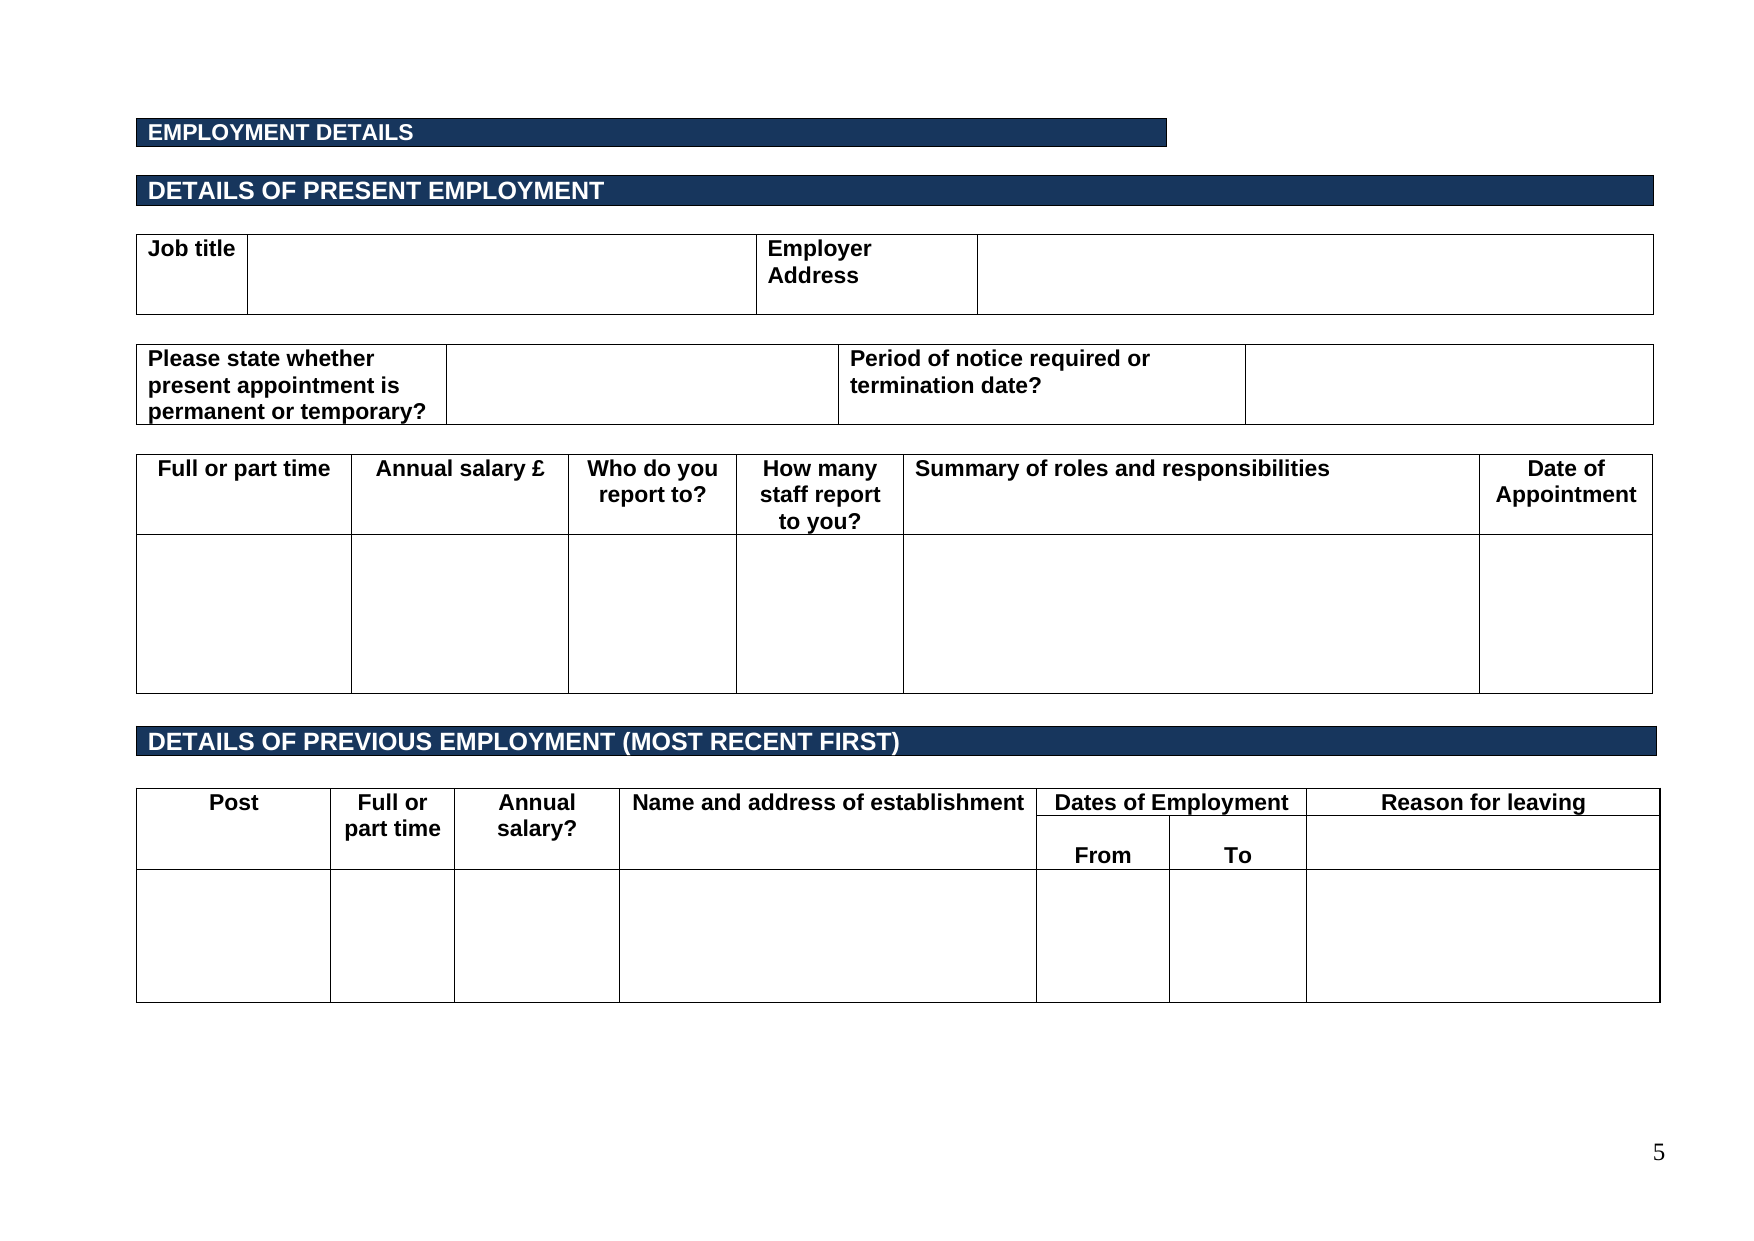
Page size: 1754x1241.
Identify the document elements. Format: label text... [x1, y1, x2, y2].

table_header Job title [137, 235, 247, 314]
table_header Summary of roles and responsibilities [904, 455, 1479, 534]
table_header Reason for leaving [1307, 789, 1659, 815]
table_header [248, 235, 756, 314]
table_cell [137, 870, 330, 1002]
table_header Annual salary? [455, 789, 619, 869]
table_header Post [137, 789, 330, 869]
table_cell [331, 870, 454, 1002]
table_header Date of Appointment [1480, 455, 1652, 534]
table_header [447, 345, 838, 424]
table_cell [1037, 870, 1169, 1002]
table_header Employer Address [757, 235, 977, 314]
table_header Dates of Employment [1037, 789, 1306, 815]
table_cell [1170, 870, 1306, 1002]
table_header [978, 235, 1653, 314]
table_cell [620, 870, 1036, 1002]
table_header Period of notice required or termination date? [839, 345, 1245, 424]
table_cell [352, 535, 568, 693]
table_header [1246, 345, 1653, 424]
table_cell [1307, 816, 1659, 869]
table_header How many staff report to you? [737, 455, 903, 534]
table_cell From [1037, 816, 1169, 869]
table_cell [1480, 535, 1652, 693]
table_cell [1307, 870, 1659, 1002]
table_header Annual salary £ [352, 455, 568, 534]
table_header Please state whether present appointment is permanent or temporary? [137, 345, 446, 424]
table_header Who do you report to? [569, 455, 736, 534]
table_header Full or part time [137, 455, 351, 534]
table_cell To [1170, 816, 1306, 869]
table_cell [737, 535, 903, 693]
table_cell [455, 870, 619, 1002]
table_header EMPLOYMENT DETAILS [137, 119, 1166, 146]
table_header DETAILS OF PREVIOUS EMPLOYMENT (MOST RECENT FIRST) [137, 727, 1656, 755]
table_header DETAILS OF PRESENT EMPLOYMENT [137, 176, 1653, 205]
table_cell [137, 535, 351, 693]
table_header Full or part time [331, 789, 454, 869]
table_cell [569, 535, 736, 693]
table_cell [904, 535, 1479, 693]
table_header Name and address of establishment [620, 789, 1036, 869]
